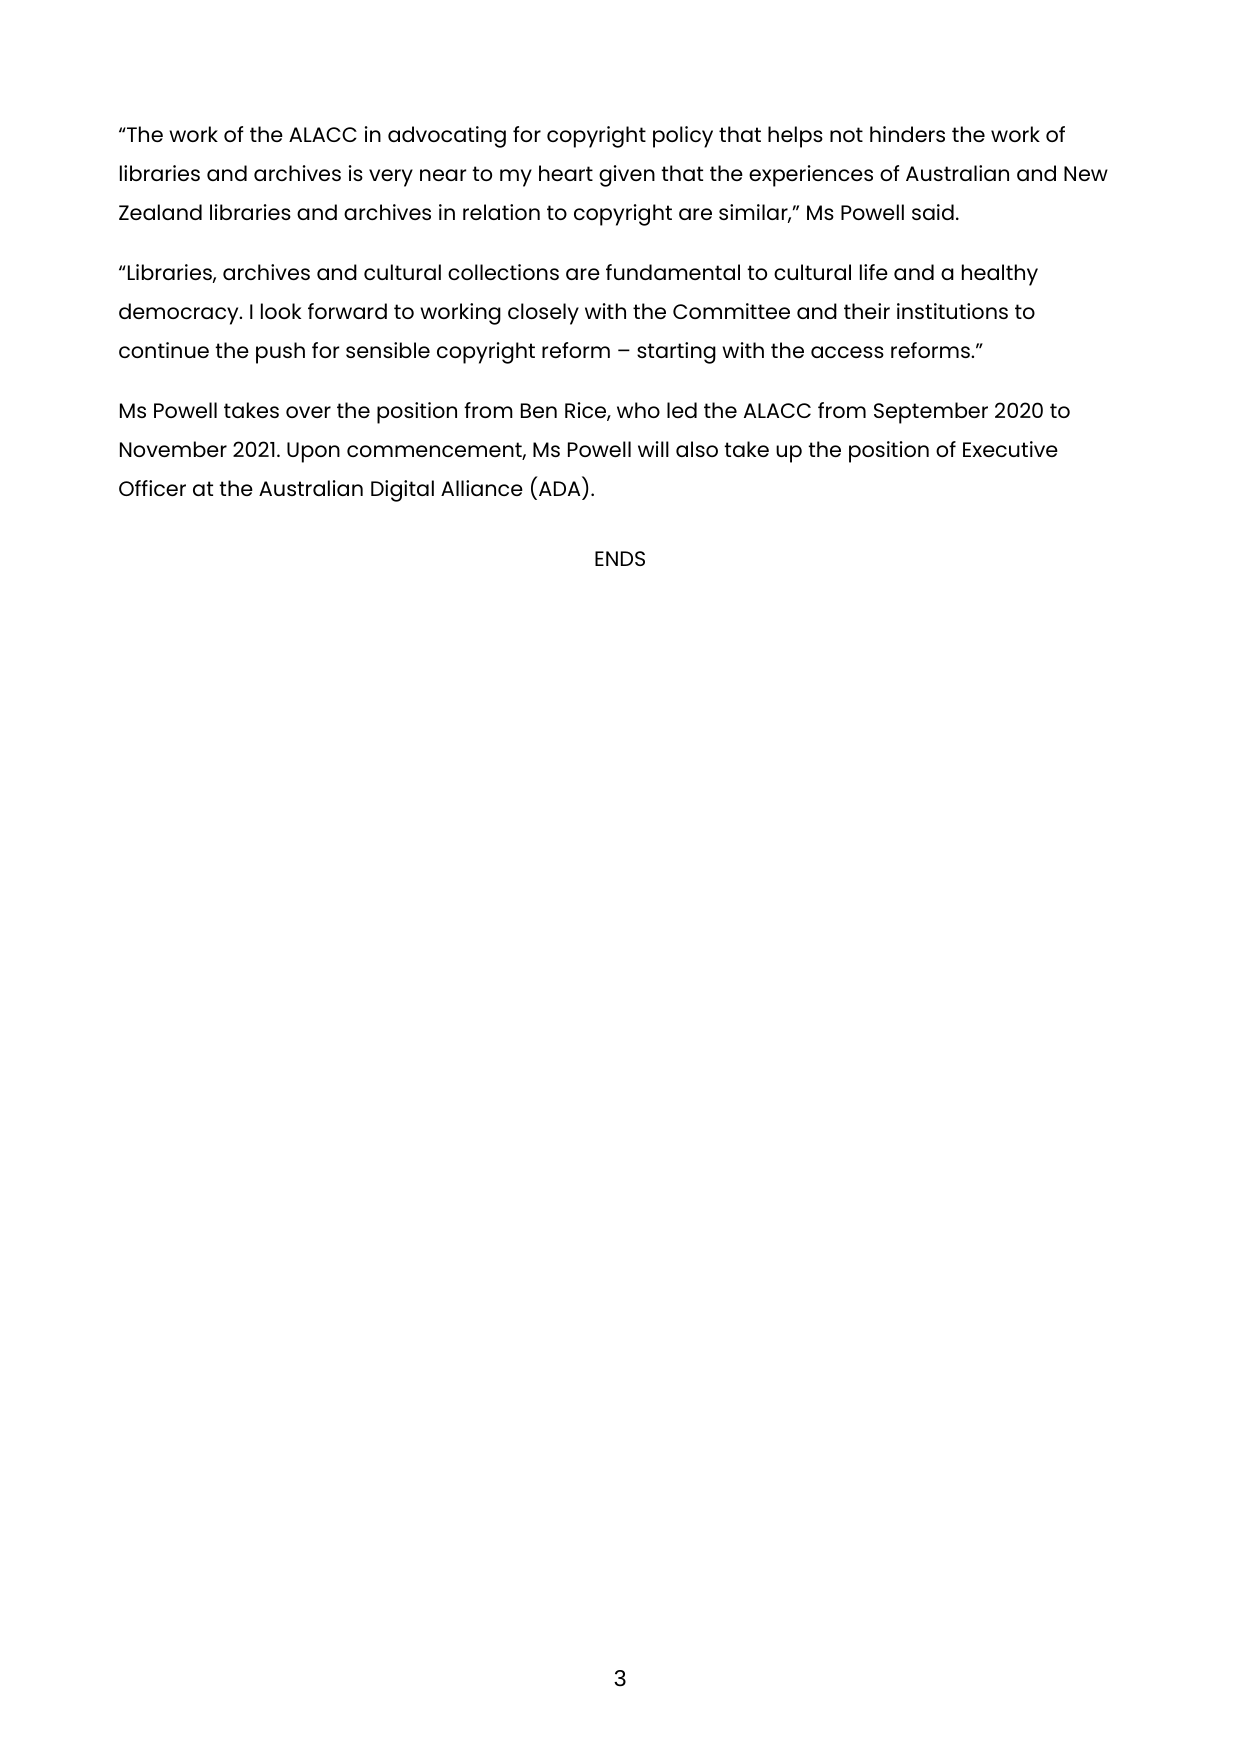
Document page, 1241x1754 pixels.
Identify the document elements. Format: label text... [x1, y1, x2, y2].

text “The work of the ALACC in advocating for copyright policy that helps not hinders the work of libraries and archives is very near to my heart given that the experiences of Australian and New Zealand libraries and archives in relation to copyright are similar,” Ms Powell said. [118, 118, 1122, 227]
text ENDS [118, 542, 1122, 574]
text Ms Powell takes over the position from Ben Rice, who led the ALACC from September 2020 to November 2021. Upon commencement, Ms Powell will also take up the position of Executive Officer at the Australian Digital Alliance (ADA). [118, 394, 1122, 503]
text “Libraries, archives and cultural collections are fundamental to cultural life and a healthy democracy. I look forward to working closely with the Committee and their institutions to continue the push for sensible copyright reform – starting with the access reforms.” [118, 256, 1122, 365]
